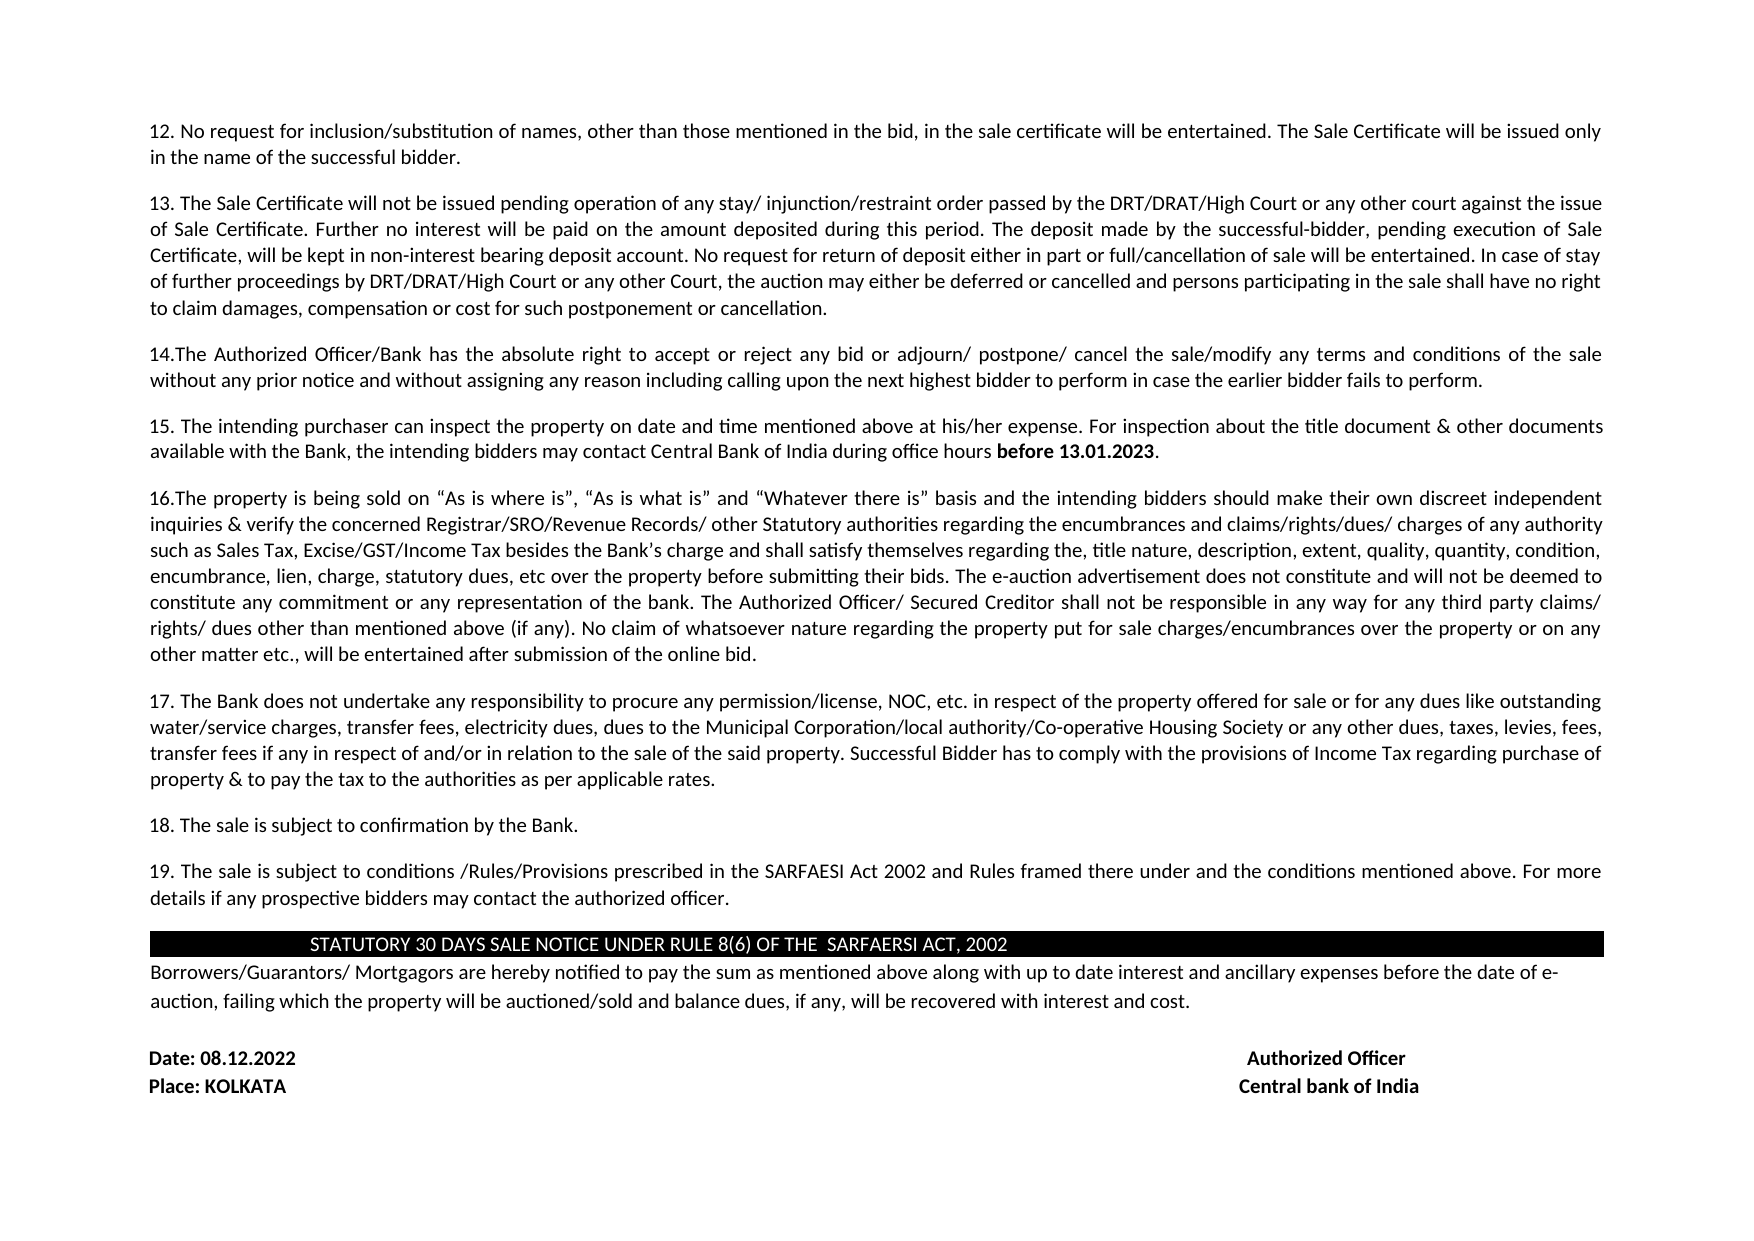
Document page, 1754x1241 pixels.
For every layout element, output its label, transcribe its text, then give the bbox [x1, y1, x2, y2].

text 15. The intending purchaser can inspect the property on date and time mentioned above at his/her expense. For inspection about the title document & other documents available with the Bank, the intending bidders may contact Central Bank of India during office hours before 13.01.2023. [149, 413, 1606, 464]
text 16.The property is being sold on “As is where is”, “As is what is” and “Whatever there is” basis and the intending bidders should make their own discreet independent inquiries & verify the concerned Registrar/SRO/Revenue Records/ other Statutory authorities regarding the encumbrances and claims/rights/dues/ charges of any authority such as Sales Tax, Excise/GST/Income Tax besides the Bank’s charge and shall satisfy themselves regarding the, title nature, description, extent, quality, quantity, condition, encumbrance, lien, charge, statutory dues, etc over the property before submitting their bids. The e-auction advertisement does not constitute and will not be deemed to constitute any commitment or any representation of the bank. The Authorized Officer/ Secured Creditor shall not be responsible in any way for any third party claims/ rights/ dues other than mentioned above (if any). No claim of whatsoever nature regarding the property put for sale charges/encumbrances over the property or on any other matter etc., will be entertained after submission of the online bid. [149, 485, 1604, 667]
text 13. The Sale Certificate will not be issued pending operation of any stay/ injunction/restraint order passed by the DRT/DRAT/High Court or any other court against the issue of Sale Certificate. Further no interest will be paid on the amount deposited during this period. The deposit made by the successful-bidder, pending execution of Sale Certificate, will be kept in non-interest bearing deposit account. No request for return of deposit either in part or full/cancellation of sale will be entertained. In case of stay of further proceedings by DRT/DRAT/High Court or any other Court, the auction may either be deferred or cancelled and persons participating in the sale shall have no right to claim damages, compensation or cost for such postponement or cancellation. [149, 190, 1604, 320]
text 17. The Bank does not undertake any responsibility to procure any permission/license, NOC, etc. in respect of the property offered for sale or for any dues like outstanding water/service charges, transfer fees, electricity dues, dues to the Municipal Corporation/local authority/Co-operative Housing Society or any other dues, taxes, levies, fees, transfer fees if any in respect of and/or in relation to the sale of the said property. Successful Bidder has to comply with the provisions of Income Tax regarding purchase of property & to pay the tax to the authorities as per applicable rates. [149, 688, 1604, 792]
subtitle STATUTORY 30 DAYS SALE NOTICE UNDER RULE 8(6) OF THE SARFAERSI ACT, 2002 [150, 931, 1604, 957]
text 12. No request for inclusion/substitution of names, other than those mentioned in the bid, in the sale certificate will be entertained. The Sale Certificate will be issued only in the name of the successful bidder. [149, 118, 1604, 169]
text 18. The sale is subject to confirmation by the Bank. [149, 812, 1604, 838]
text 14.The Authorized Officer/Bank has the absolute right to accept or reject any bid or adjourn/ postpone/ cancel the sale/modify any terms and conditions of the sale without any prior notice and without assigning any reason including calling upon the next highest bidder to perform in case the earlier bidder fails to perform. [149, 341, 1604, 393]
text Place: KOLKATA Central bank of India [149, 1073, 1604, 1099]
text 19. The sale is subject to conditions /Rules/Provisions prescribed in the SARFAESI Act 2002 and Rules framed there under and the conditions mentioned above. For more details if any prospective bidders may contact the authorized officer. [149, 859, 1604, 910]
text Date: 08.12.2022 Authorized Officer [149, 1046, 1604, 1071]
text Borrowers/Guarantors/ Mortgagors are hereby notified to pay the sum as mentioned above along with up to date interest and ancillary expenses before the date of e-auction, failing which the property will be auctioned/sold and balance dues, if any, will be recovered with interest and cost. [150, 959, 1604, 1014]
